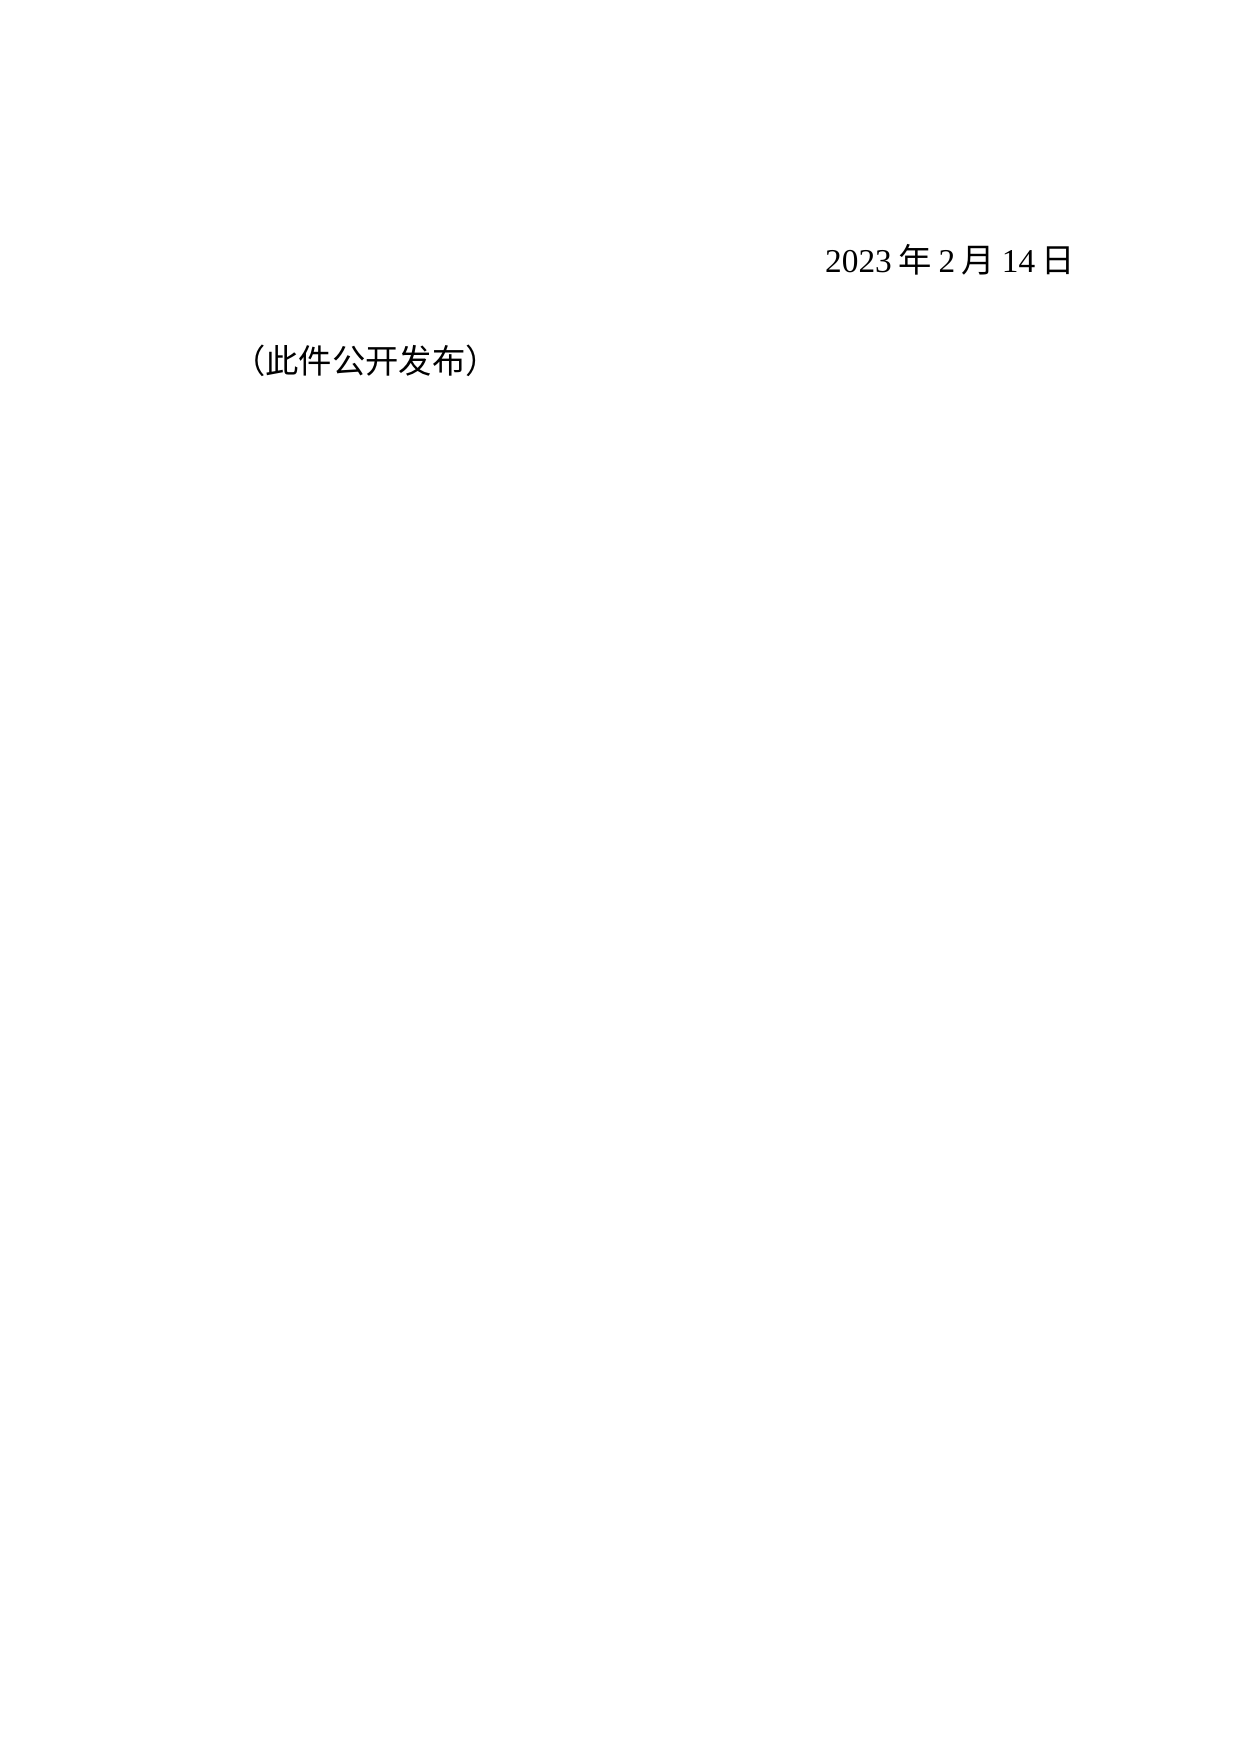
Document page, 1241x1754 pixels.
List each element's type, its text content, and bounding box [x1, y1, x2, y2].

text 2023年2月14日 [165, 225, 1075, 292]
text （此件公开发布） [165, 326, 1075, 393]
